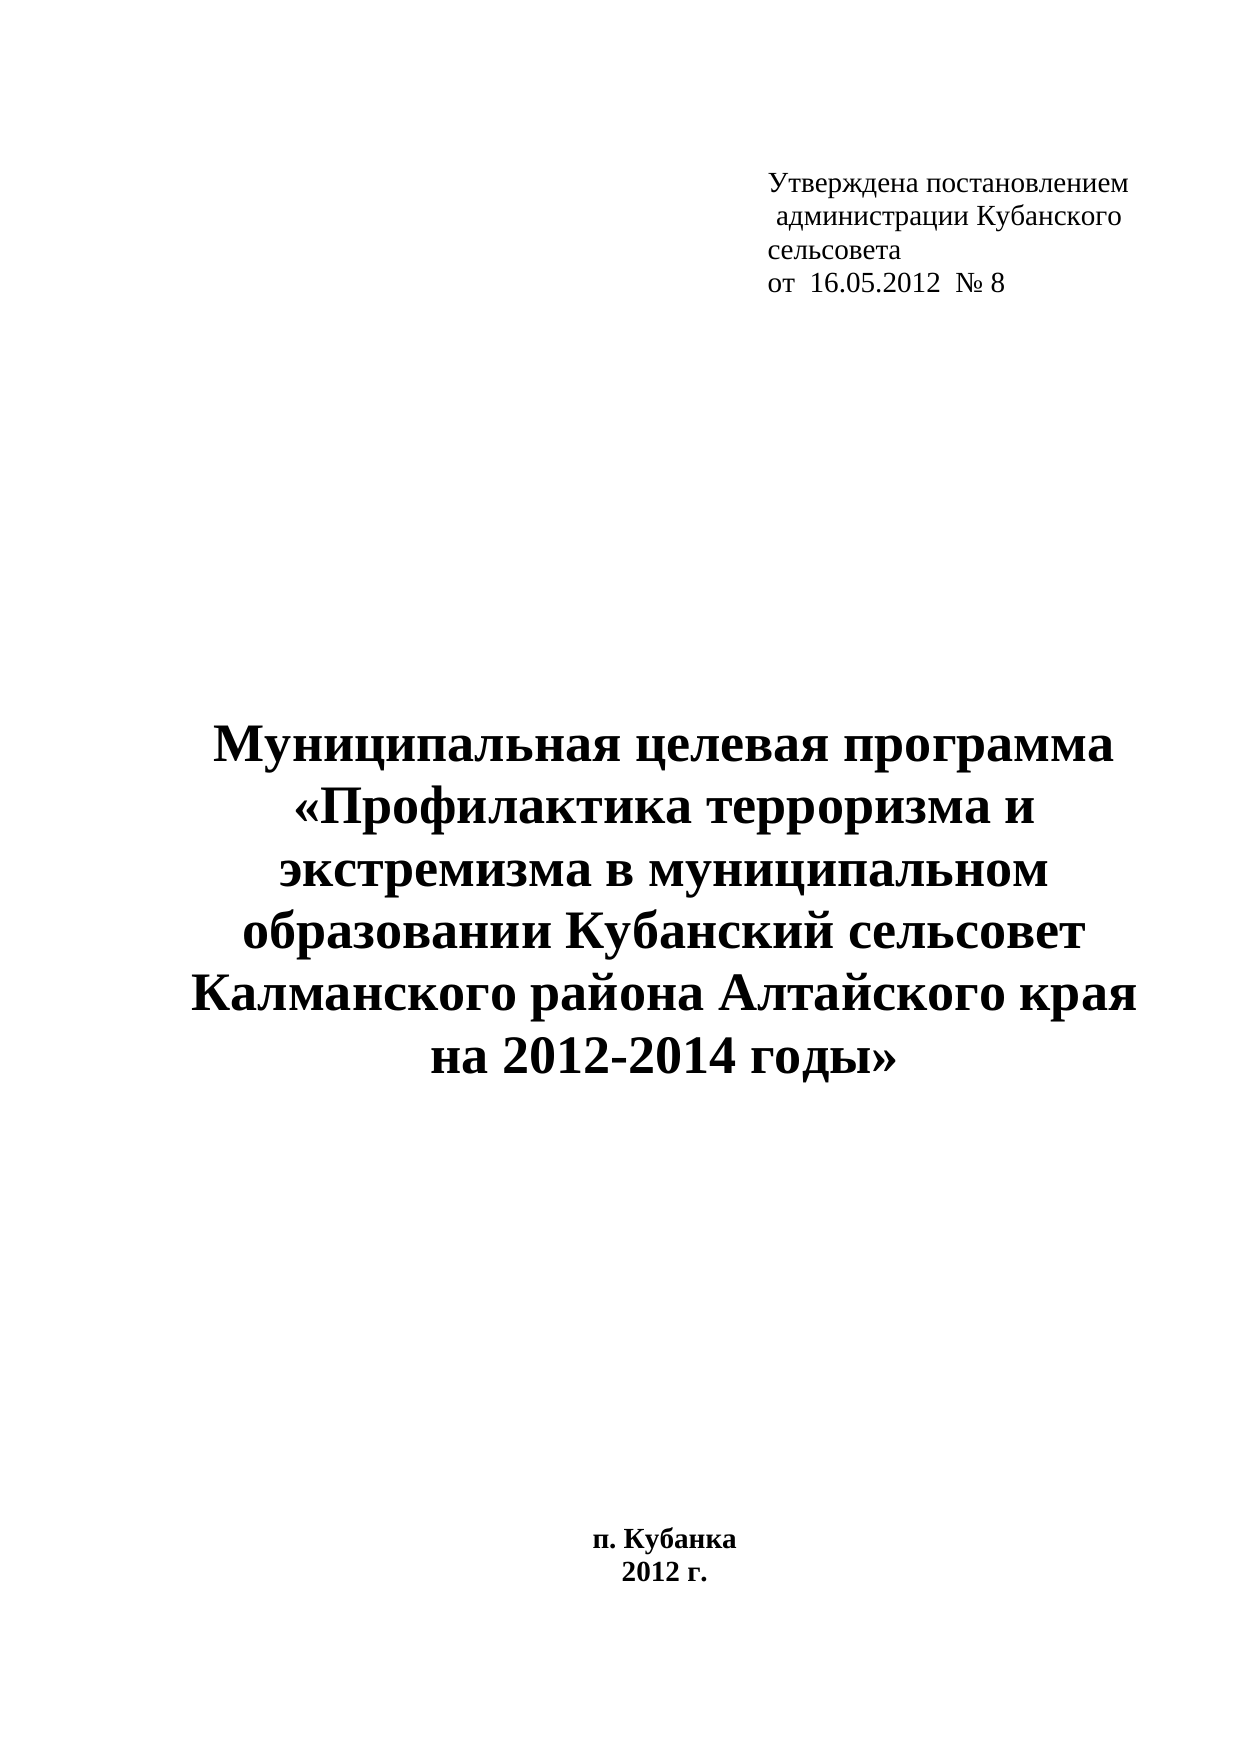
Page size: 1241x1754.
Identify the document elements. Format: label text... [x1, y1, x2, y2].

text администрации Кубанского [148, 198, 1181, 232]
title на 2012-2014 годы» [148, 1023, 1181, 1085]
text сельсовета [148, 232, 1181, 266]
title 2012 г. [148, 1554, 1181, 1588]
title Муниципальная целевая программа [148, 711, 1181, 773]
text Утверждена постановлением [148, 165, 1181, 198]
text от 16.05.2012 № 8 [148, 266, 1181, 299]
title п. Кубанка [148, 1521, 1181, 1554]
title «Профилактика терроризма и экстремизма в муниципальном образовании Кубанский сельсовет Калманского района Алтайского края [148, 773, 1181, 1023]
